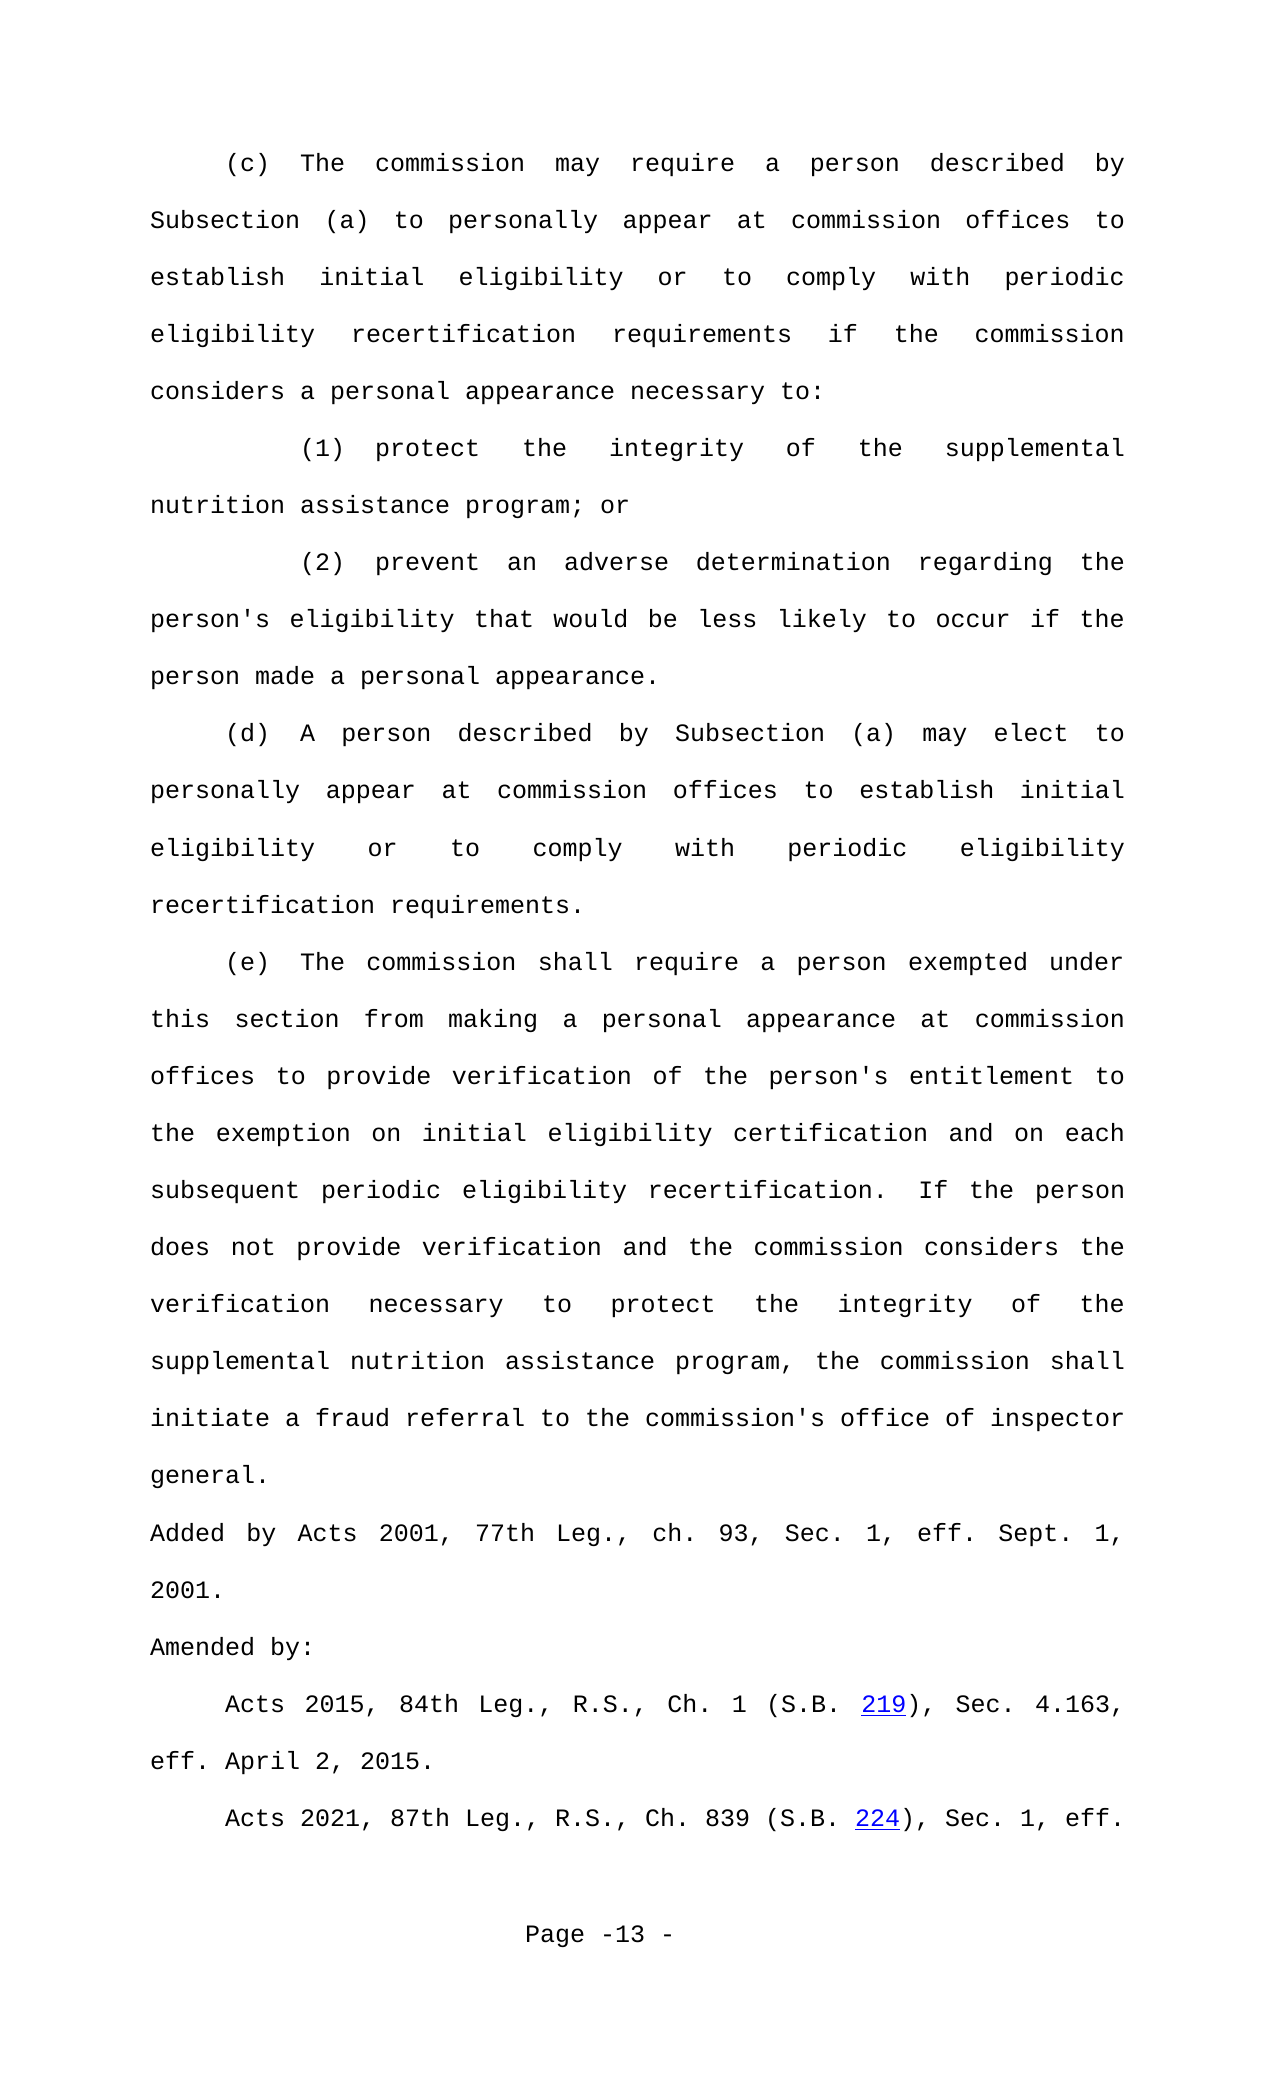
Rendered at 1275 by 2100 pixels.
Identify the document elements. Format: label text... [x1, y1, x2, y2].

text (c) The commission may require a person described by Subsection (a) to personally appear at commission offices to establish initial eligibility or to comply with periodic eligibility recertification requirements if the commission considers a personal appearance necessary to: [150, 150, 1125, 407]
text (2) prevent an adverse determination regarding the person's eligibility that would be less likely to occur if the person made a personal appearance. [150, 549, 1125, 692]
text (d) A person described by Subsection (a) may elect to personally appear at commission offices to establish initial eligibility or to comply with periodic eligibility recertification requirements. [150, 721, 1125, 921]
text (e) The commission shall require a person exempted under this section from making a personal appearance at commission offices to provide verification of the person's entitlement to the exemption on initial eligibility certification and on each subsequent periodic eligibility recertification. If the person does not provide verification and the commission considers the verification necessary to protect the integrity of the supplemental nutrition assistance program, the commission shall initiate a fraud referral to the commission's office of inspector general. [150, 949, 1125, 1491]
text (1) protect the integrity of the supplemental nutrition assistance program; or [150, 435, 1125, 521]
text Amended by: [150, 1634, 1125, 1663]
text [150, 1805, 1125, 1834]
text Acts 2015, 84th Leg., R.S., Ch. 1 (S.B. 219), Sec. 4.163, eff. April 2, 2015. [150, 1691, 1125, 1777]
text Added by Acts 2001, 77th Leg., ch. 93, Sec. 1, eff. Sept. 1, 2001. [150, 1520, 1125, 1606]
